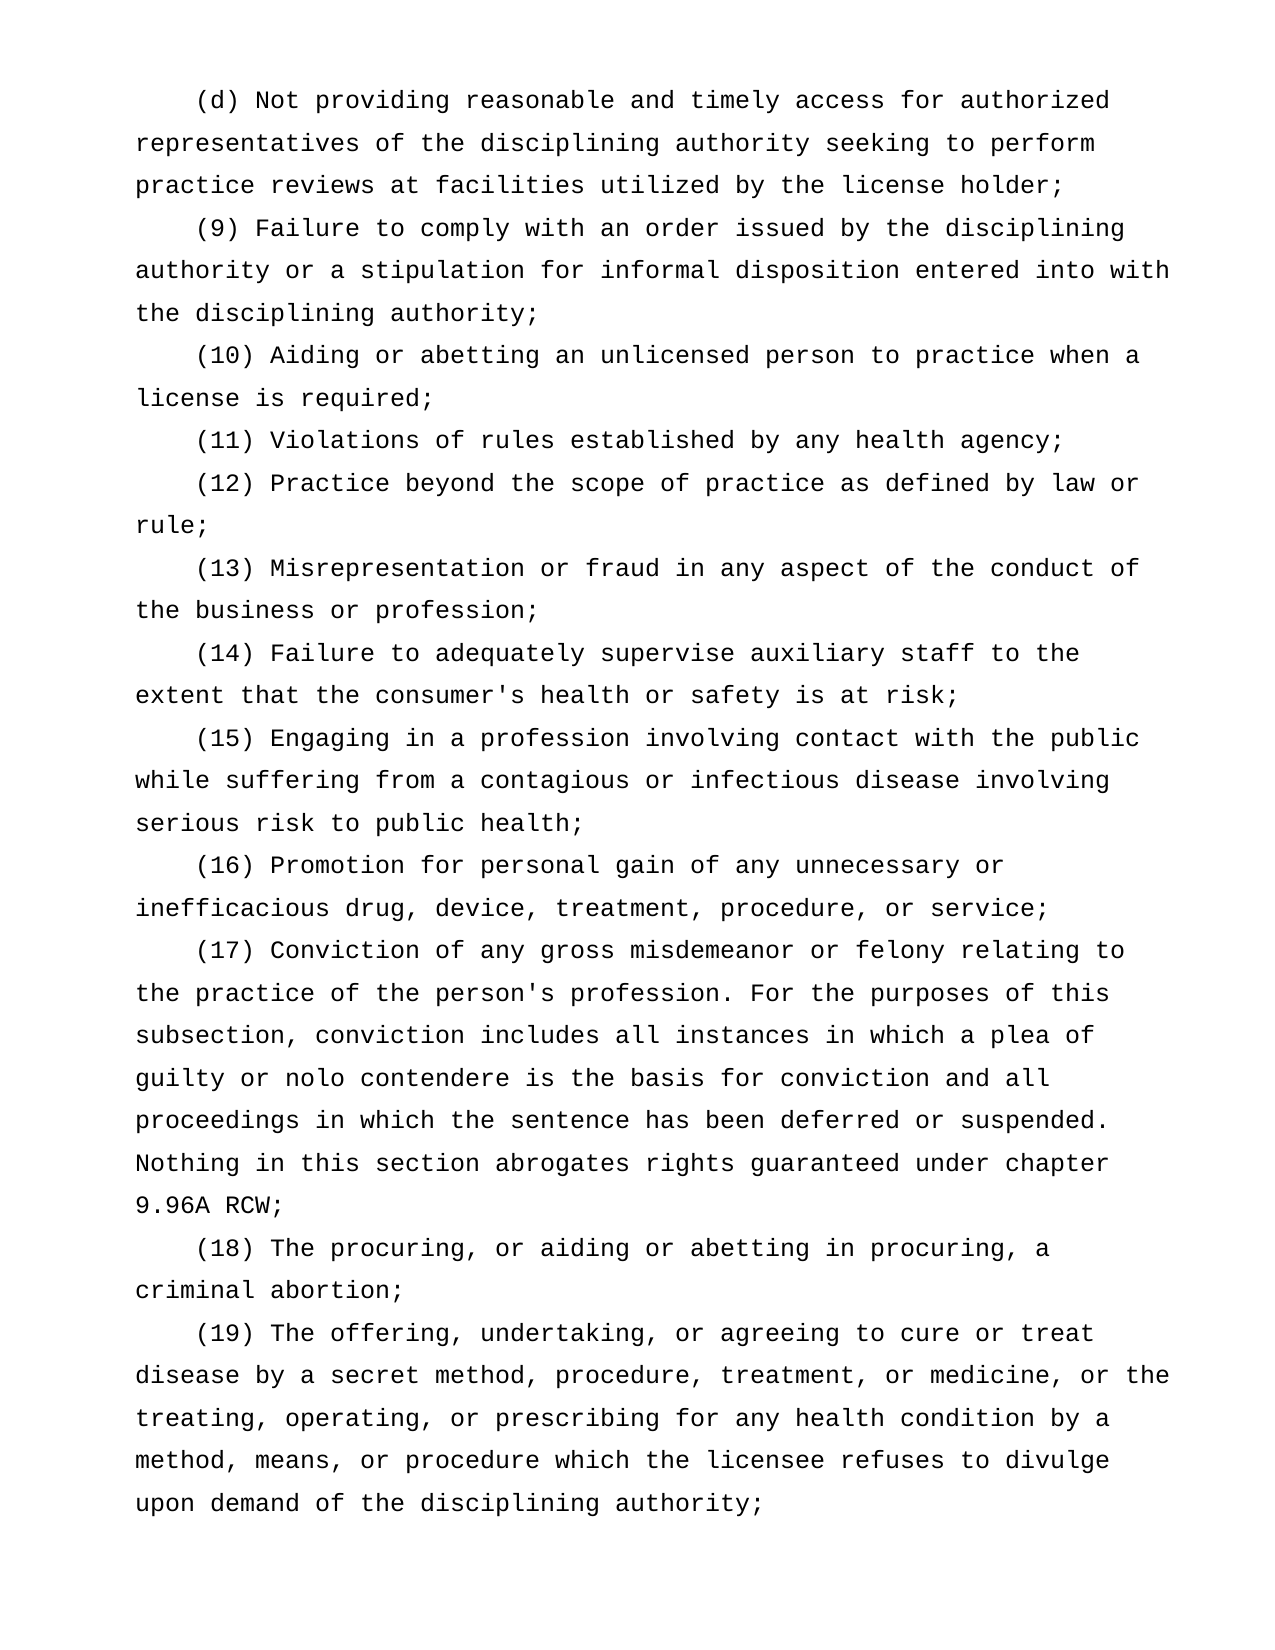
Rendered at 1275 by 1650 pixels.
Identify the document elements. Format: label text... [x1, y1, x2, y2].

text (12) Practice beyond the scope of practice as defined by law or rule; [135, 457, 1170, 542]
text (d) Not providing reasonable and timely access for authorized representatives of the disciplining authority seeking to perform practice reviews at facilities utilized by the license holder; [135, 75, 1170, 202]
text (11) Violations of rules established by any health agency; [135, 415, 1170, 457]
text (10) Aiding or abetting an unlicensed person to practice when a license is required; [135, 330, 1170, 415]
text (17) Conviction of any gross misdemeanor or felony relating to the practice of the person's profession. For the purposes of this subsection, conviction includes all instances in which a plea of guilty or nolo contendere is the basis for conviction and all proceedings in which the sentence has been deferred or suspended. Nothing in this section abrogates rights guaranteed under chapter 9.96A RCW; [135, 925, 1170, 1222]
text (18) The procuring, or aiding or abetting in procuring, a criminal abortion; [135, 1222, 1170, 1307]
text (15) Engaging in a profession involving contact with the public while suffering from a contagious or infectious disease involving serious risk to public health; [135, 712, 1170, 840]
text (9) Failure to comply with an order issued by the disciplining authority or a stipulation for informal disposition entered into with the disciplining authority; [135, 202, 1170, 330]
text (16) Promotion for personal gain of any unnecessary or inefficacious drug, device, treatment, procedure, or service; [135, 840, 1170, 925]
text (19) The offering, undertaking, or agreeing to cure or treat disease by a secret method, procedure, treatment, or medicine, or the treating, operating, or prescribing for any health condition by a method, means, or procedure which the licensee refuses to divulge upon demand of the disciplining authority; [135, 1307, 1170, 1520]
text (14) Failure to adequately supervise auxiliary staff to the extent that the consumer's health or safety is at risk; [135, 627, 1170, 712]
text (13) Misrepresentation or fraud in any aspect of the conduct of the business or profession; [135, 542, 1170, 627]
